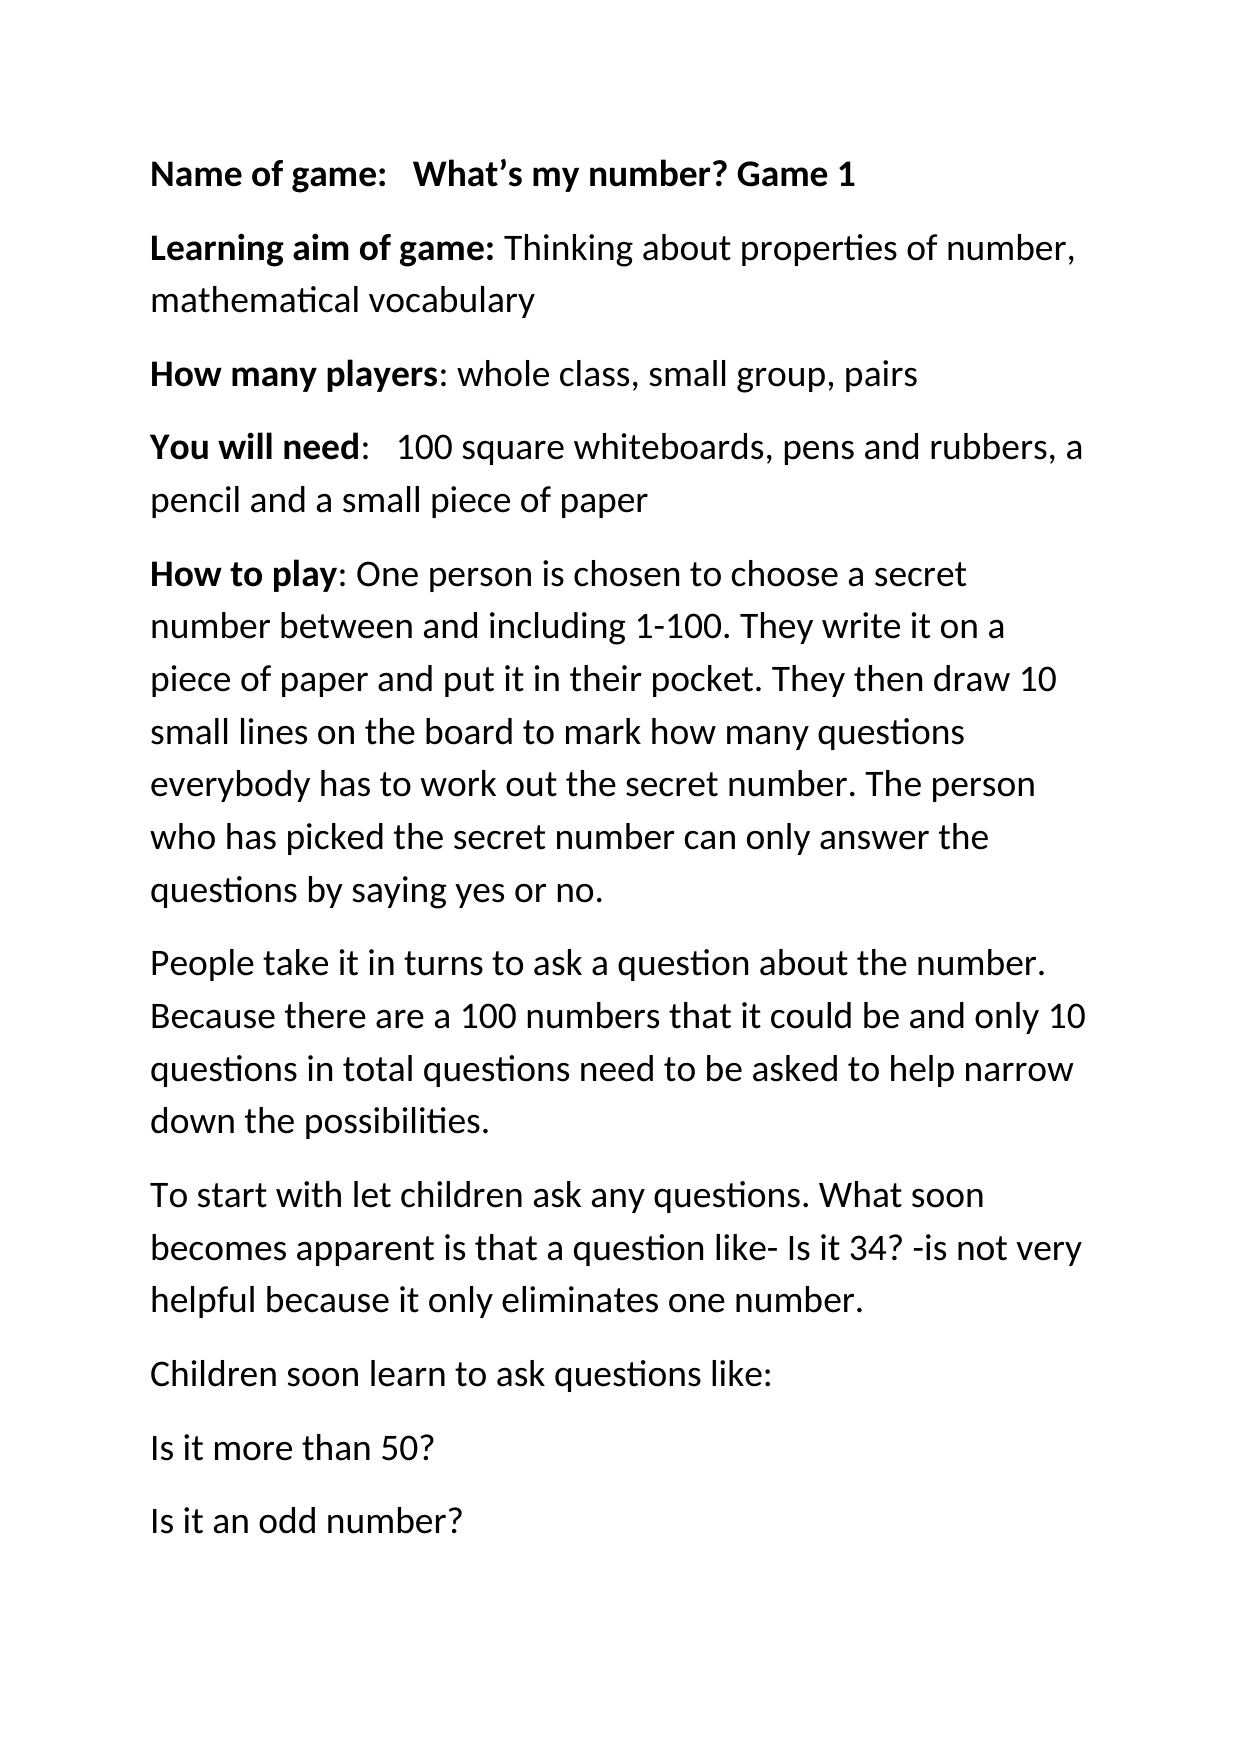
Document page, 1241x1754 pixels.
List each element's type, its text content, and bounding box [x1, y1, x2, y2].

text How many players: whole class, small group, pairs [150, 350, 1090, 396]
text Learning aim of game: Thinking about properties of number, mathematical vocabulary [150, 223, 1090, 322]
text How to play: One person is chosen to choose a secret number between and including 1-100. They write it on a piece of paper and put it in their pocket. They then draw 10 small lines on the board to mark how many questions everybody has to work out the secret number. The person who has picked the secret number can only answer the questions by saying yes or no. [150, 549, 1090, 912]
text Is it an odd number? [150, 1497, 1090, 1543]
text You will need: 100 square whiteboards, pens and rubbers, a pencil and a small piece of paper [150, 423, 1090, 522]
text To start with let children ask any questions. What soon becomes apparent is that a question like- Is it 34? -is not very helpful because it only eliminates one number. [150, 1171, 1090, 1322]
text People take it in turns to ask a question about the number. Because there are a 100 numbers that it could be and only 10 questions in total questions need to be asked to help narrow down the possibilities. [150, 939, 1090, 1143]
text Is it more than 50? [150, 1423, 1090, 1469]
text Children soon learn to ask questions like: [150, 1350, 1090, 1396]
text Name of game: What’s my number? Game 1 [150, 150, 1090, 196]
